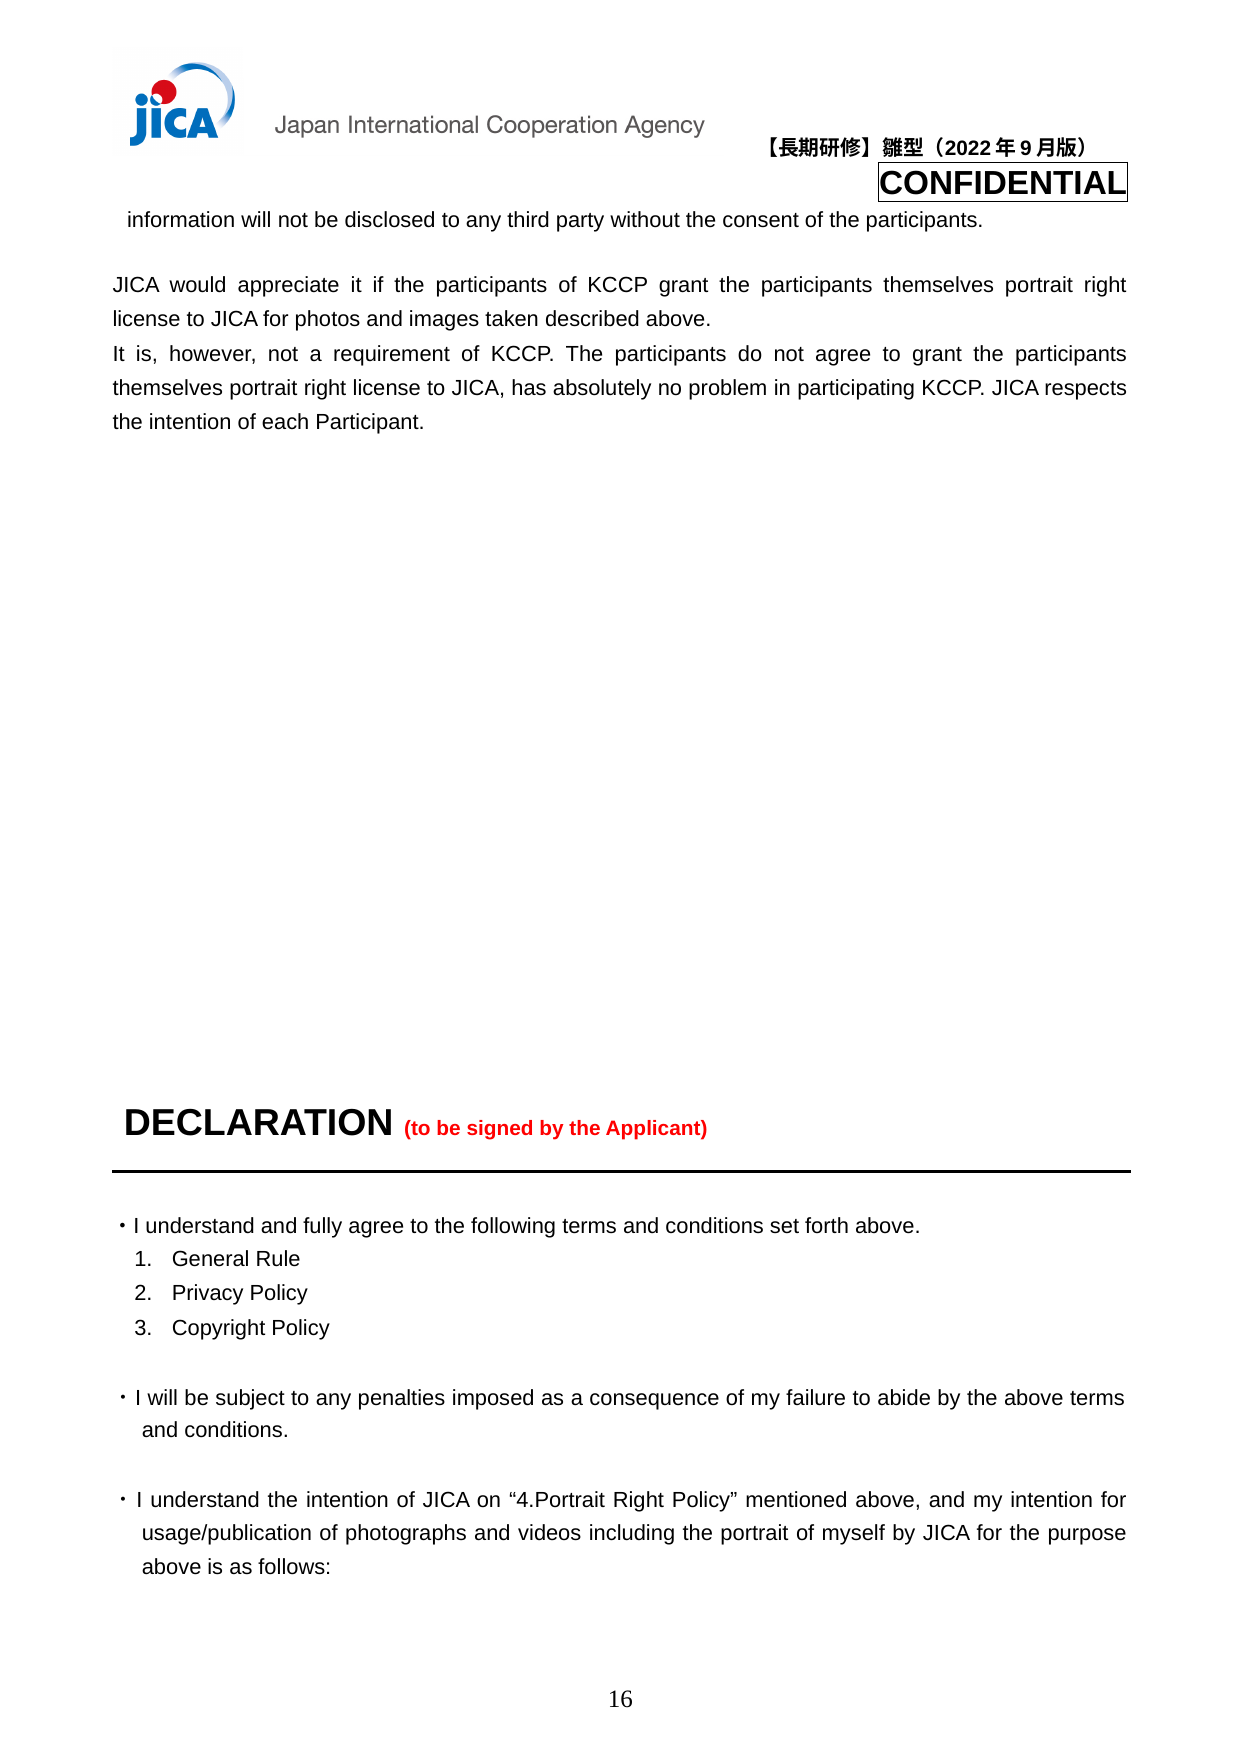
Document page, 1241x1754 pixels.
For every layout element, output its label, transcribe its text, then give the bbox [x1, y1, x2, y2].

text ・I will be subject to any penalties imposed as a consequence of my failure to abide by the above terms and conditions. [112, 1378, 1128, 1447]
text It is, however, not a requirement of KCCP. The participants do not agree to grant the participants themselves portrait right license to JICA, has absolutely no problem in participating KCCP. JICA respects the intention of each Participant. [112, 336, 1128, 438]
text ・I understand and fully agree to the following terms and conditions set forth above. [112, 1207, 1128, 1242]
text ・I understand the intention of JICA on “4.Portrait Right Policy” mentioned above, and my intention for usage/publication of photographs and videos including the portrait of myself by JICA for the purpose above is as follows: [112, 1481, 1128, 1583]
table_header DECLARATION (to be signed by the Applicant) [112, 1088, 1131, 1170]
picture [112, 47, 724, 156]
list Copyright Policy [134, 1310, 1128, 1344]
text JICA would appreciate it if the participants of KCCP grant the participants themselves portrait right license to JICA for photos and images taken described above. [112, 268, 1128, 336]
list General Rule [134, 1242, 1128, 1276]
list Privacy Policy [134, 1276, 1128, 1310]
